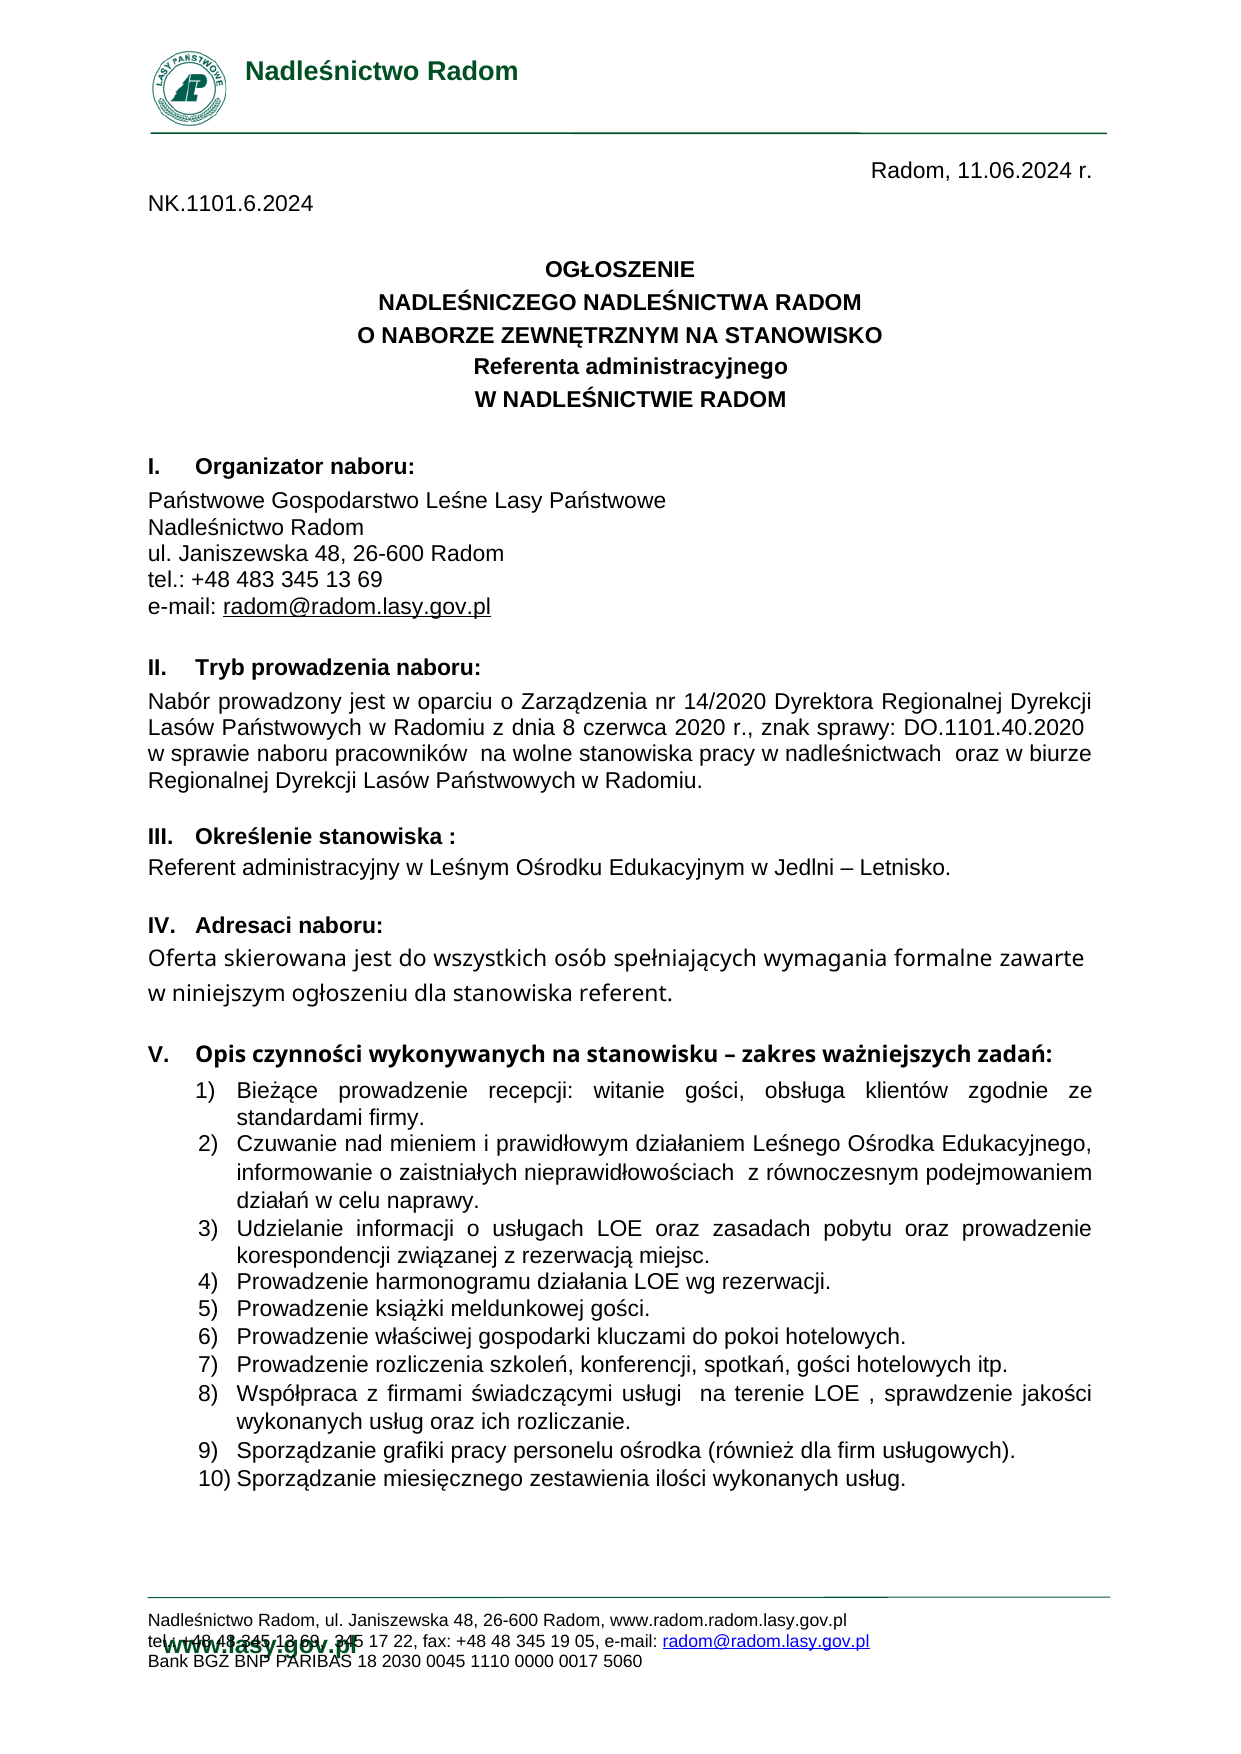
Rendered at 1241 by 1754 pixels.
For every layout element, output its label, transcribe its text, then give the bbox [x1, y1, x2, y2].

text e-mail: radom@radom.lasy.gov.pl [148, 593, 1093, 619]
text Nabór prowadzony jest w oparciu o Zarządzenia nr 14/2020 Dyrektora Regionalnej Dyrekcji Lasów Państwowych w Radomiu z dnia 8 czerwca 2020 r., znak sprawy: DO.1101.40.2020 w sprawie naboru pracowników na wolne stanowiska pracy w nadleśnictwach oraz w biurze Regionalnej Dyrekcji Lasów Państwowych w Radomiu. [148, 688, 1093, 793]
list Sporządzanie miesięcznego zestawienia ilości wykonanych usług. [198, 1465, 1093, 1491]
text Radom, 11.06.2024 r. [148, 157, 1092, 184]
text O NABORZE ZEWNĘTRZNYM NA STANOWISKO [148, 322, 1092, 349]
text Nadleśnictwo Radom [148, 514, 1093, 540]
list Prowadzenie harmonogramu działania LOE wg rezerwacji. [198, 1268, 1093, 1294]
list Organizator naboru: [148, 453, 1093, 479]
text NADLEŚNICZEGO NADLEŚNICTWA RADOM [148, 289, 1092, 316]
text ul. Janiszewska 48, 26-600 Radom [148, 540, 568, 566]
text W NADLEŚNICTWIE RADOM [168, 386, 1093, 413]
list Bieżące prowadzenie recepcji: witanie gości, obsługa klientów zgodnie ze standardami firmy. [195, 1077, 1093, 1130]
list Współpraca z firmami świadczącymi usługi na terenie LOE , sprawdzenie jakości wykonanych usług oraz ich rozliczanie. [198, 1380, 1093, 1434]
text Referenta administracyjnego [168, 353, 1093, 379]
list Oferta skierowana jest do wszystkich osób spełniających wymagania formalne zawarte w niniejszym ogłoszeniu dla stanowiska referent. [148, 941, 1093, 1008]
text OGŁOSZENIE [148, 256, 1092, 283]
text Referent administracyjny w Leśnym Ośrodku Edukacyjnym w Jedlni – Letnisko. [148, 854, 1093, 880]
list Opis czynności wykonywanych na stanowisku – zakres ważniejszych zadań: [148, 1038, 1093, 1069]
list Prowadzenie rozliczenia szkoleń, konferencji, spotkań, gości hotelowych itp. [198, 1351, 1093, 1378]
text Państwowe Gospodarstwo Leśne Lasy Państwowe [148, 487, 1093, 513]
list Adresaci naboru: [148, 912, 1093, 938]
picture [147, 47, 230, 129]
list Tryb prowadzenia naboru: [148, 654, 1093, 680]
text NK.1101.6.2024 [148, 190, 1092, 217]
list Prowadzenie książki meldunkowej gości. [198, 1294, 1093, 1321]
text tel.: +48 483 345 13 69 [148, 566, 568, 593]
list Określenie stanowiska : [148, 823, 1093, 849]
list Sporządzanie grafiki pracy personelu ośrodka (również dla firm usługowych). [198, 1437, 1093, 1463]
list Czuwanie nad mieniem i prawidłowym działaniem Leśnego Ośrodka Edukacyjnego, informowanie o zaistniałych nieprawidłowościach z równoczesnym podejmowaniem działań w celu naprawy. [198, 1130, 1093, 1213]
list Udzielanie informacji o usługach LOE oraz zasadach pobytu oraz prowadzenie korespondencji związanej z rezerwacją miejsc. [198, 1215, 1093, 1268]
list Prowadzenie właściwej gospodarki kluczami do pokoi hotelowych. [198, 1323, 1093, 1349]
